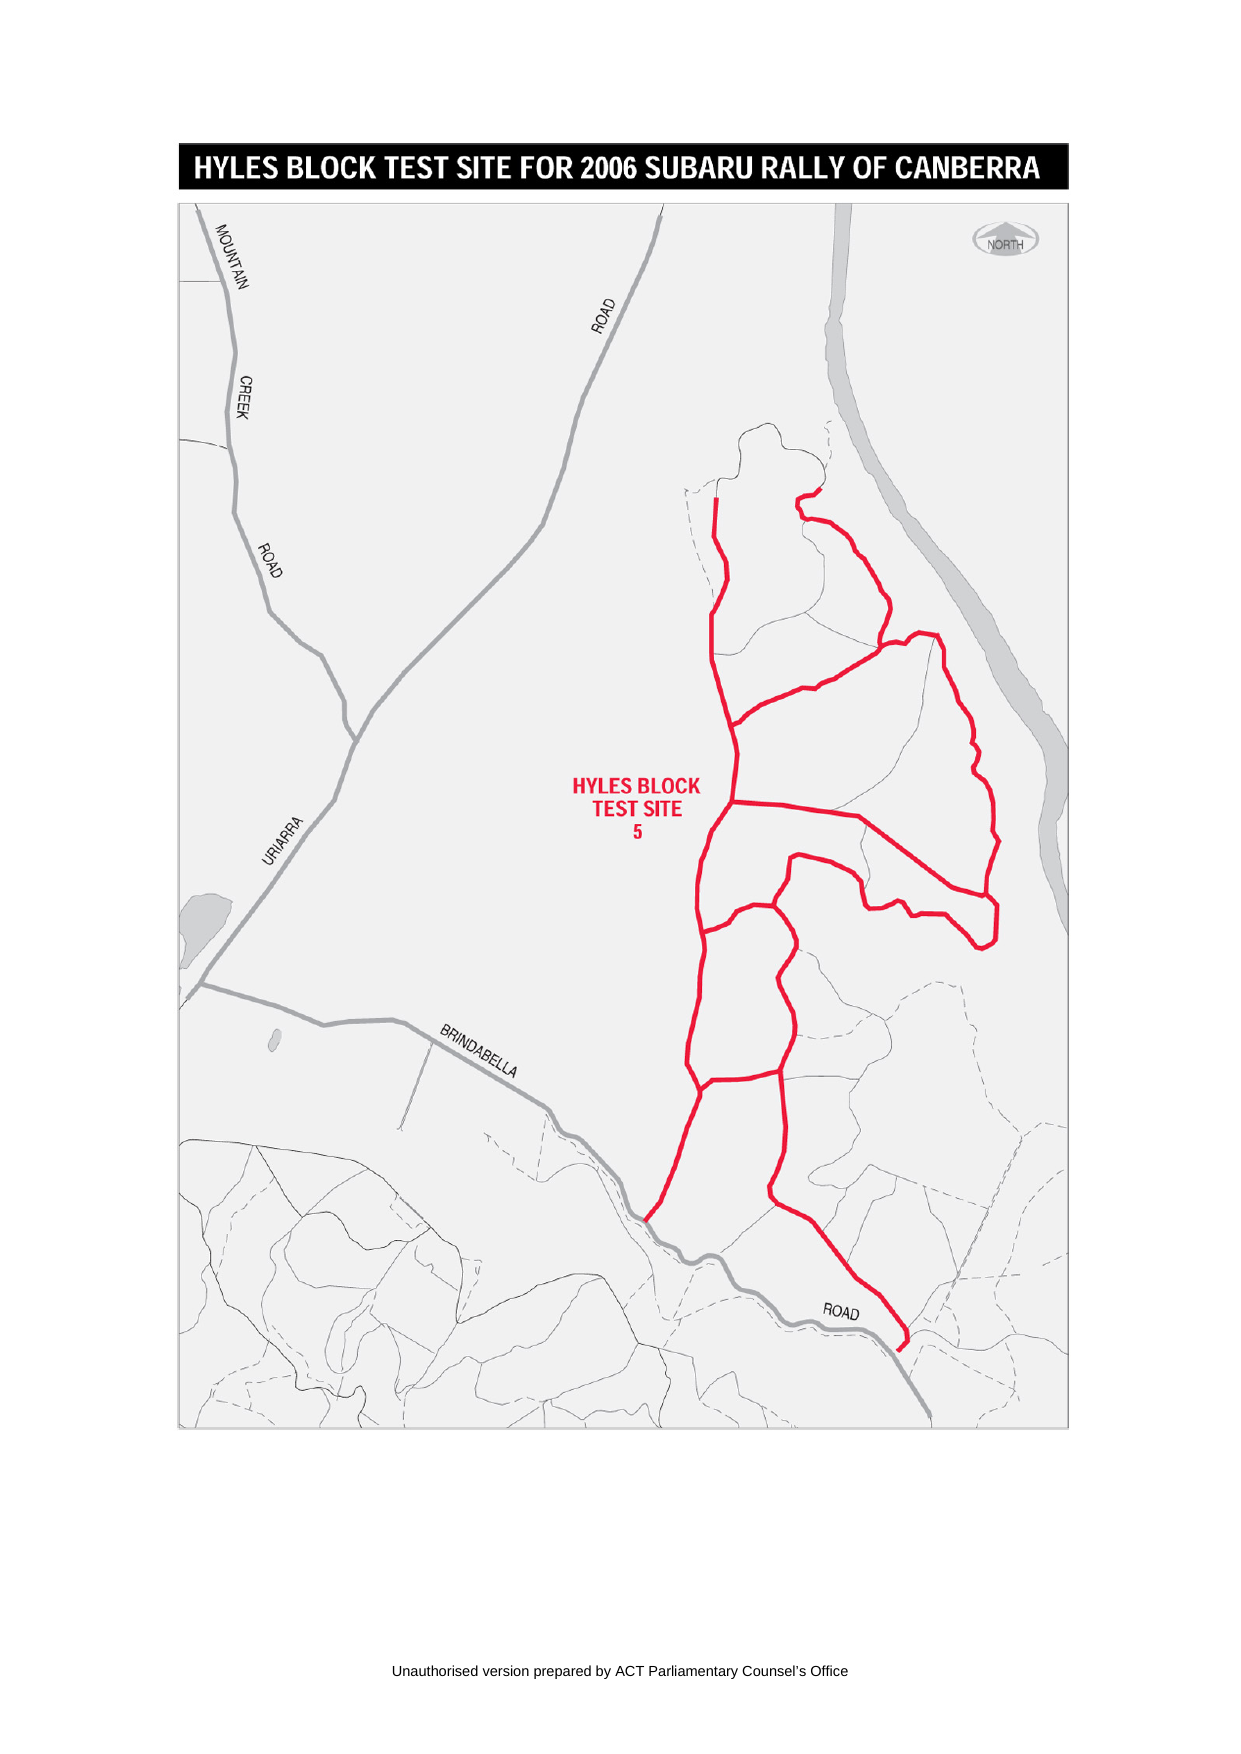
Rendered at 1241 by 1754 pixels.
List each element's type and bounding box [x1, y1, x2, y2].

picture [173, 139, 1071, 1431]
